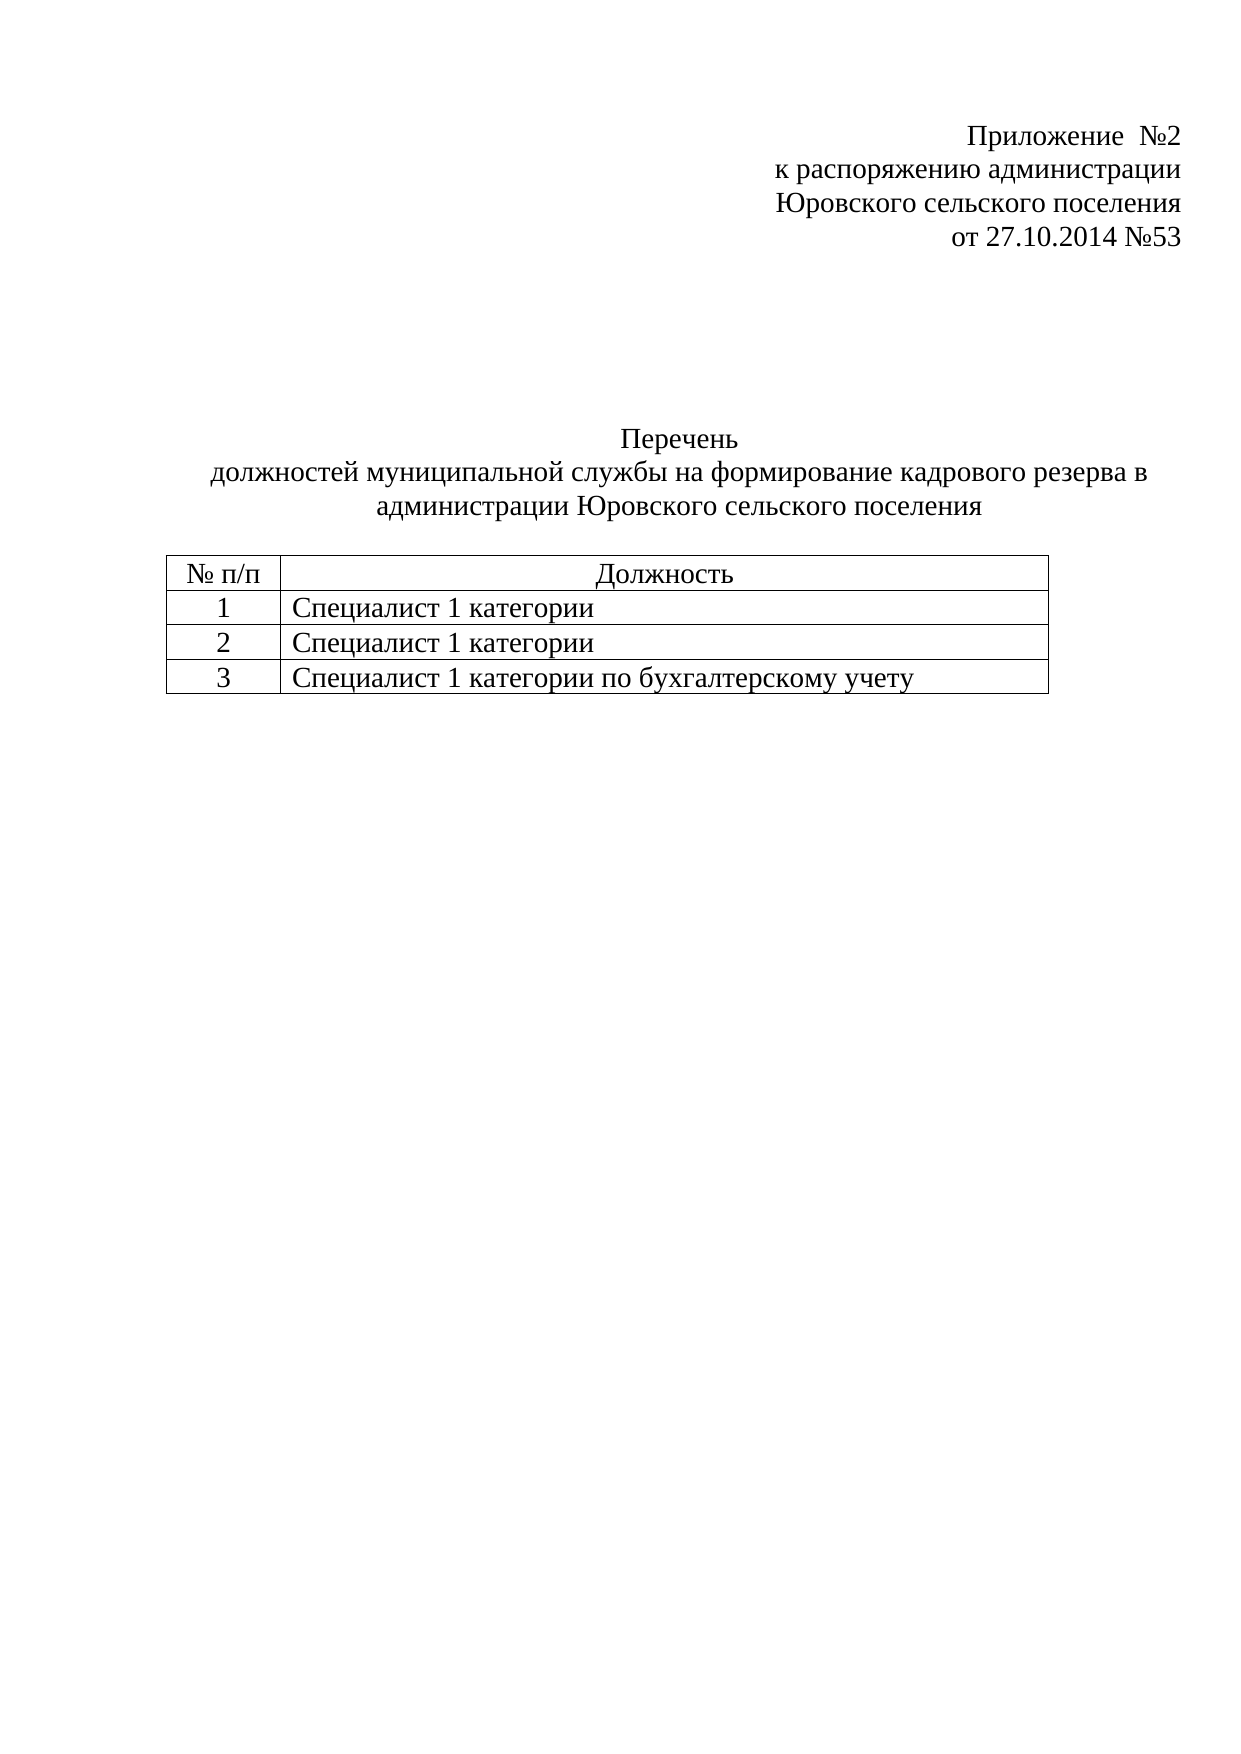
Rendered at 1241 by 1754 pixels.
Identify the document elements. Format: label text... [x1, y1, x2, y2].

text Перечень [177, 421, 1181, 454]
text от 27.10.2014 №53 [177, 219, 1181, 252]
table_header № п/п [167, 556, 280, 589]
table_cell 2 [167, 625, 280, 659]
table_cell Специалист 1 категории [281, 625, 1048, 659]
table_cell 3 [167, 660, 280, 693]
text Юровского сельского поселения [177, 185, 1181, 219]
table_cell Специалист 1 категории [281, 591, 1048, 624]
table_cell Специалист 1 категории по бухгалтерскому учету [281, 660, 1048, 693]
table_cell 1 [167, 591, 280, 624]
table_header Должность [281, 556, 1048, 589]
text к распоряжению администрации [177, 152, 1181, 185]
text Приложение №2 [177, 118, 1181, 152]
text должностей муниципальной службы на формирование кадрового резерва в администрации Юровского сельского поселения [177, 454, 1181, 521]
